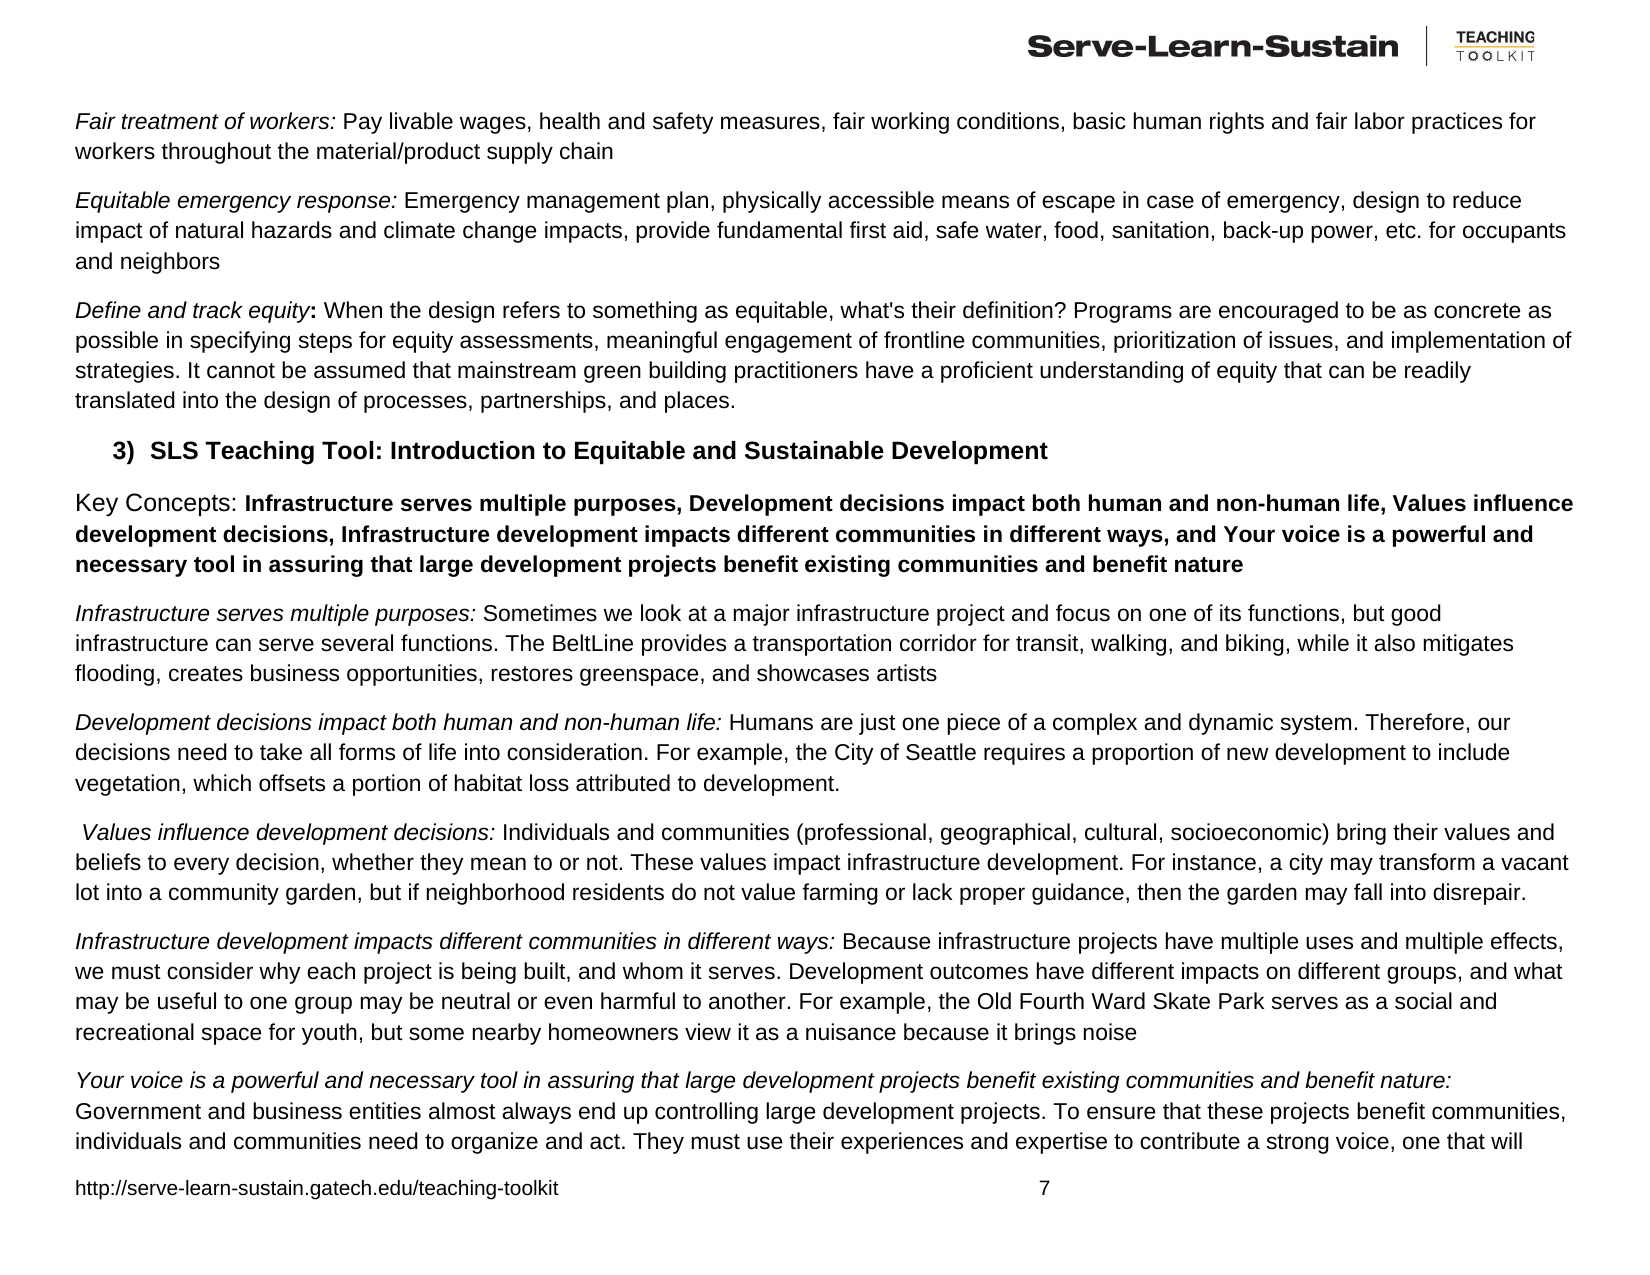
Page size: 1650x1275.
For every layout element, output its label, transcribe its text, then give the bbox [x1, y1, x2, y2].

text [75, 1067, 1575, 1154]
text Equitable emergency response: Emergency management plan, physically accessible means of escape in case of emergency, design to reduce impact of natural hazards and climate change impacts, provide fundamental first aid, safe water, food, sanitation, back-up power, etc. for occupants and neighbors [75, 187, 1575, 274]
list SLS Teaching Tool: Introduction to Equitable and Sustainable Development [112, 436, 1575, 465]
text Values influence development decisions: Individuals and communities (professional, geographical, cultural, socioeconomic) bring their values and beliefs to every decision, whether they mean to or not. These values impact infrastructure development. For instance, a city may transform a vacant lot into a community garden, but if neighborhood residents do not value farming or lack proper guidance, then the garden may fall into disrepair. [75, 818, 1575, 905]
text Infrastructure serves multiple purposes: Sometimes we look at a major infrastructure project and focus on one of its functions, but good infrastructure can serve several functions. The BeltLine provides a transportation corridor for transit, walking, and biking, while it also mitigates flooding, creates business opportunities, restores greenspace, and showcases artists [75, 600, 1575, 686]
text Define and track equity: When the design refers to something as equitable, what's their definition? Programs are encouraged to be as concrete as possible in specifying steps for equity assessments, meaningful engagement of frontline communities, prioritization of issues, and implementation of strategies. It cannot be assumed that mainstream green building practitioners have a proficient understanding of equity that can be readily translated into the design of processes, partnerships, and places. [75, 297, 1575, 413]
text Development decisions impact both human and non-human life: Humans are just one piece of a complex and dynamic system. Therefore, our decisions need to take all forms of life into consideration. For example, the City of Seattle requires a proportion of new development to include vegetation, which offsets a portion of habitat loss attributed to development. [75, 709, 1575, 796]
picture [1028, 26, 1535, 66]
text Key Concepts: Infrastructure serves multiple purposes, Development decisions impact both human and non-human life, Values influence development decisions, Infrastructure development impacts different communities in different ways, and Your voice is a powerful and necessary tool in assuring that large development projects benefit existing communities and benefit nature [75, 488, 1575, 577]
text Fair treatment of workers: Pay livable wages, health and safety measures, fair working conditions, basic human rights and fair labor practices for workers throughout the material/product supply chain [75, 108, 1575, 164]
text Infrastructure development impacts different communities in different ways: Because infrastructure projects have multiple uses and multiple effects, we must consider why each project is being built, and whom it serves. Development outcomes have different impacts on different groups, and what may be useful to one group may be neutral or even harmful to another. For example, the Old Fourth Ward Skate Park serves as a social and recreational space for youth, but some nearby homeowners view it as a nuisance because it brings noise [75, 928, 1575, 1045]
